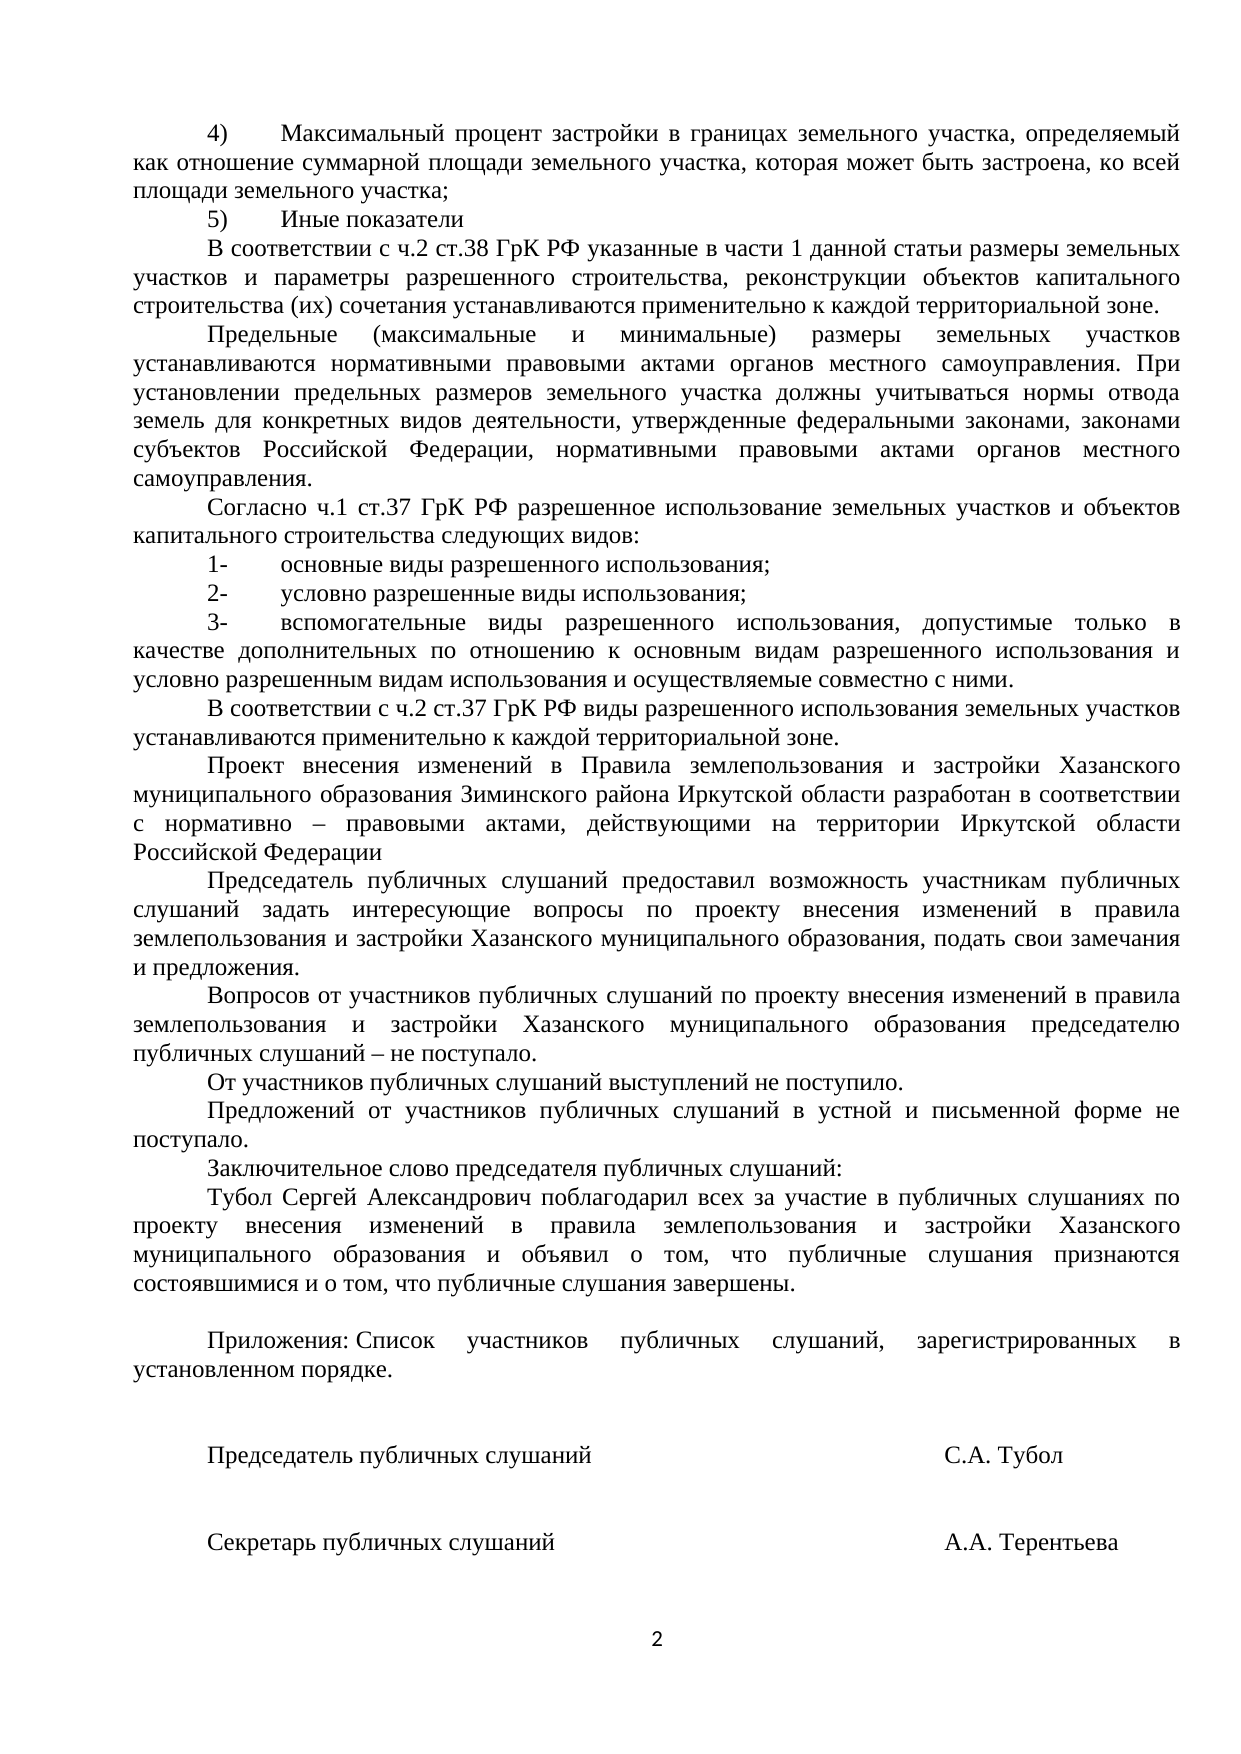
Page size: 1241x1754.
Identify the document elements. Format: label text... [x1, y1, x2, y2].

text Предельные (максимальные и минимальные) размеры земельных участков устанавливаются нормативными правовыми актами органов местного самоуправления. При установлении предельных размеров земельного участка должны учитываться нормы отвода земель для конкретных видов деятельности, утвержденные федеральными законами, законами субъектов Российской Федерации, нормативными правовыми актами органов местного самоуправления. [133, 319, 1181, 492]
text Председатель публичных слушаний С.А. Тубол [133, 1441, 1181, 1469]
text Приложения: Список участников публичных слушаний, зарегистрированных в установленном порядке. [133, 1326, 1181, 1383]
text От участников публичных слушаний выступлений не поступило. [133, 1067, 1181, 1096]
text Тубол Сергей Александрович поблагодарил всех за участие в публичных слушаниях по проекту внесения изменений в правила землепользования и застройки Хазанского муниципального образования и объявил о том, что публичные слушания признаются состоявшимися и о том, что публичные слушания завершены. [133, 1182, 1181, 1297]
text Согласно ч.1 ст.37 ГрК РФ разрешенное использование земельных участков и объектов капитального строительства следующих видов: [133, 492, 1181, 549]
list Максимальный процент застройки в границах земельного участка, определяемый как отношение суммарной площади земельного участка, которая может быть застроена, ко всей площади земельного участка; [133, 118, 1181, 204]
text Секретарь публичных слушаний А.А. Терентьева [133, 1527, 1181, 1556]
list Иные показатели [133, 204, 1181, 233]
list вспомогательные виды разрешенного использования, допустимые только в качестве дополнительных по отношению к основным видам разрешенного использования и условно разрешенным видам использования и осуществляемые совместно с ними. [133, 607, 1181, 693]
text В соответствии с ч.2 ст.37 ГрК РФ виды разрешенного использования земельных участков устанавливаются применительно к каждой территориальной зоне. [133, 693, 1181, 751]
text Вопросов от участников публичных слушаний по проекту внесения изменений в правила землепользования и застройки Хазанского муниципального образования председателю публичных слушаний – не поступало. [133, 981, 1181, 1067]
text Заключительное слово председателя публичных слушаний: [133, 1153, 1181, 1182]
list условно разрешенные виды использования; [133, 578, 1181, 607]
text В соответствии с ч.2 ст.38 ГрК РФ указанные в части 1 данной статьи размеры земельных участков и параметры разрешенного строительства, реконструкции объектов капитального строительства (их) сочетания устанавливаются применительно к каждой территориальной зоне. [133, 233, 1181, 319]
text Председатель публичных слушаний предоставил возможность участникам публичных слушаний задать интересующие вопросы по проекту внесения изменений в правила землепользования и застройки Хазанского муниципального образования, подать свои замечания и предложения. [133, 866, 1181, 981]
text Предложений от участников публичных слушаний в устной и письменной форме не поступало. [133, 1096, 1181, 1153]
text Проект внесения изменений в Правила землепользования и застройки Хазанского муниципального образования Зиминского района Иркутской области разработан в соответствии с нормативно – правовыми актами, действующими на территории Иркутской области Российской Федерации [133, 751, 1181, 866]
list основные виды разрешенного использования; [133, 549, 1181, 578]
